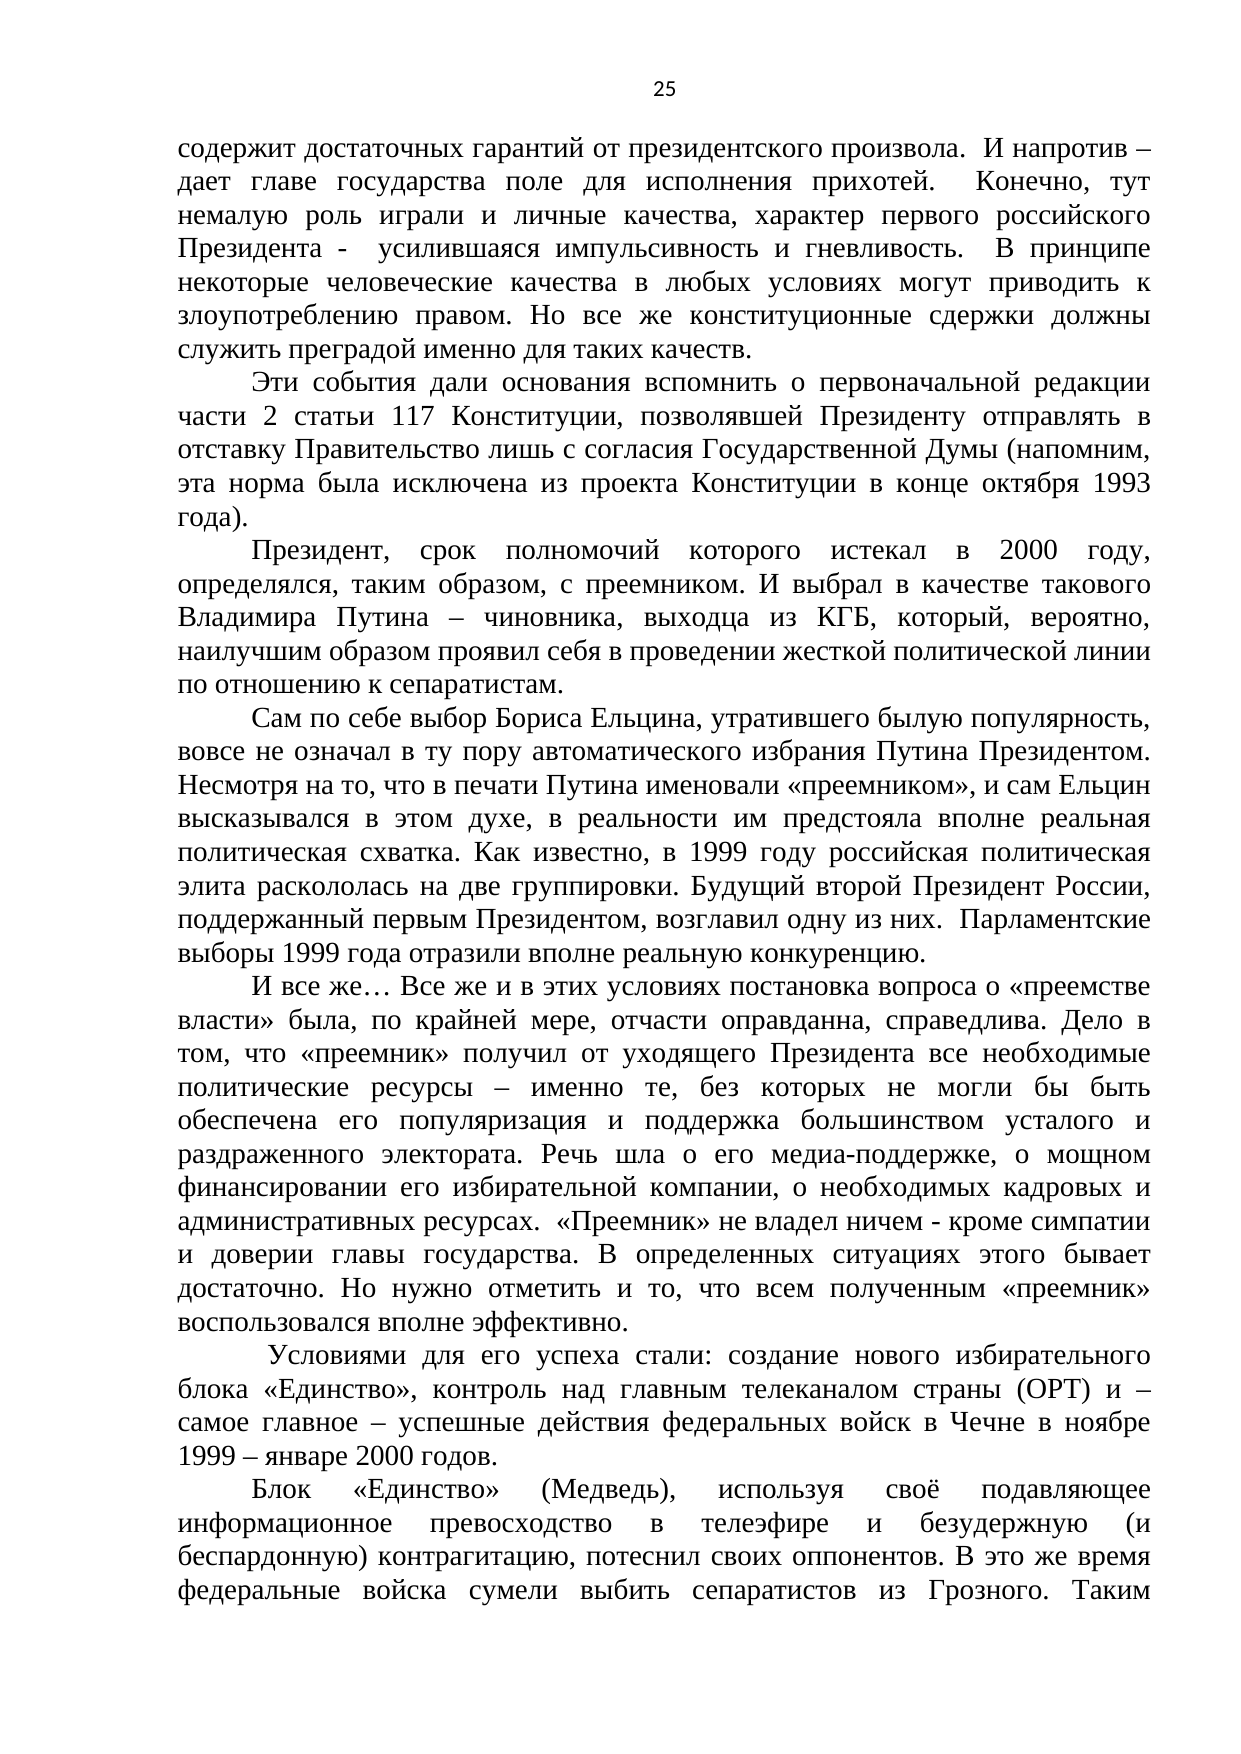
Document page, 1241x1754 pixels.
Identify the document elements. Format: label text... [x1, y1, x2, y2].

text Эти события дали основания вспомнить о первоначальной редакции части 2 статьи 117 Конституции, позволявшей Президенту отправлять в отставку Правительство лишь с согласия Государственной Думы (напомним, эта норма была исключена из проекта Конституции в конце октября 1993 года). [177, 364, 1152, 532]
text И все же… Все же и в этих условиях постановка вопроса о «преемстве власти» была, по крайней мере, отчасти оправданна, справедлива. Дело в том, что «преемник» получил от уходящего Президента все необходимые политические ресурсы – именно те, без которых не могли бы быть обеспечена его популяризация и поддержка большинством усталого и раздраженного электората. Речь шла о его медиа-поддержке, о мощном финансировании его избирательной компании, о необходимых кадровых и административных ресурсах. «Преемник» не владел ничем - кроме симпатии и доверии главы государства. В определенных ситуациях этого бывает достаточно. Но нужно отметить и то, что всем полученным «преемник» воспользовался вполне эффективно. [177, 968, 1152, 1337]
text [177, 130, 1152, 364]
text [177, 1471, 1152, 1606]
text Президент, срок полномочий которого истекал в 2000 году, определялся, таким образом, с преемником. И выбрал в качестве такового Владимира Путина – чиновника, выходца из КГБ, который, вероятно, наилучшим образом проявил себя в проведении жесткой политической линии по отношению к сепаратистам. [177, 532, 1152, 700]
text Условиями для его успеха стали: создание нового избирательного блока «Единство», контроль над главным телеканалом страны (ОРТ) и – самое главное – успешные действия федеральных войск в Чечне в ноябре 1999 – январе 2000 годов. [177, 1337, 1152, 1471]
text Сам по себе выбор Бориса Ельцина, утратившего былую популярность, вовсе не означал в ту пору автоматического избрания Путина Президентом. Несмотря на то, что в печати Путина именовали «преемником», и сам Ельцин высказывался в этом духе, в реальности им предстояла вполне реальная политическая схватка. Как известно, в 1999 году российская политическая элита раскололась на две группировки. Будущий второй Президент России, поддержанный первым Президентом, возглавил одну из них. Парламентские выборы 1999 года отразили вполне реальную конкуренцию. [177, 700, 1152, 968]
